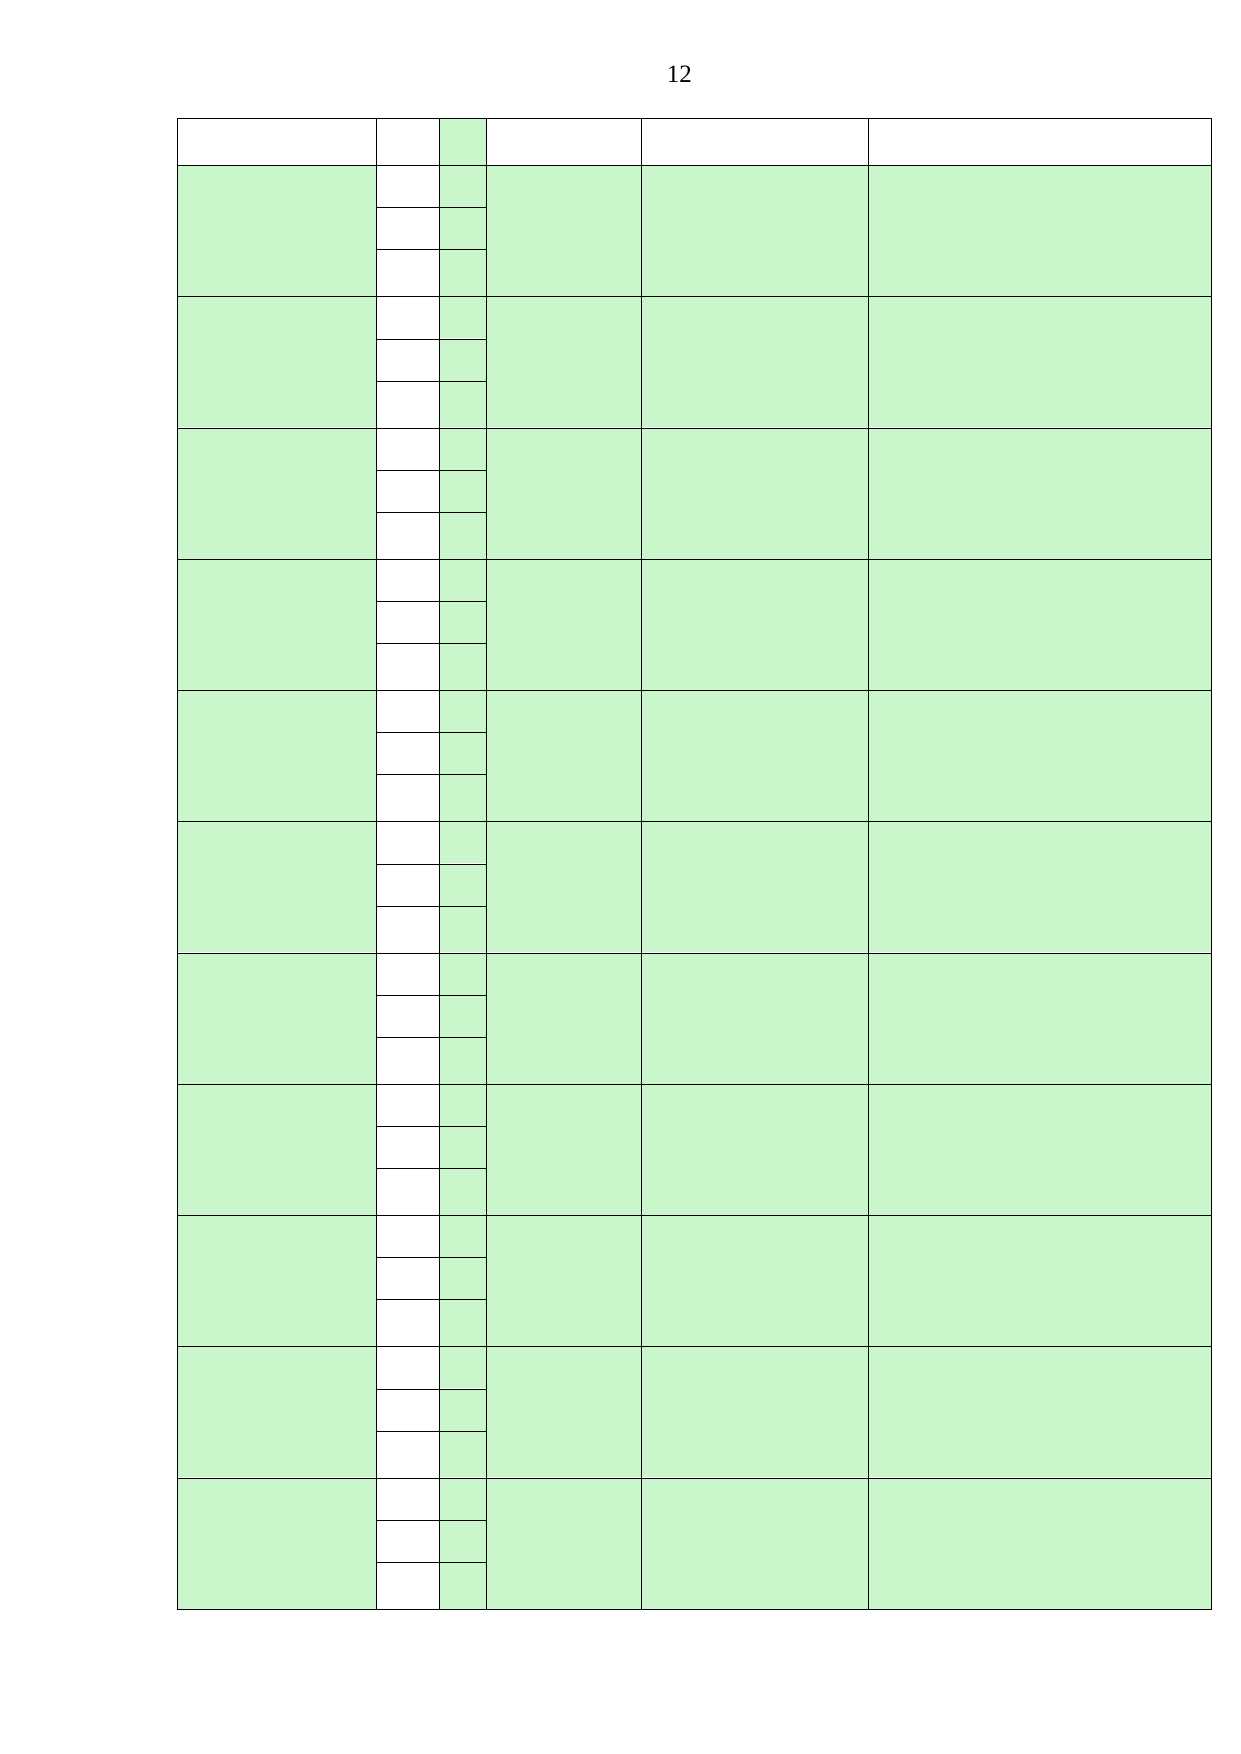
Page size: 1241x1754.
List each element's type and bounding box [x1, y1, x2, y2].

table_cell [440, 1258, 486, 1299]
table_cell [440, 560, 486, 601]
table_cell [440, 1479, 486, 1520]
table_cell [377, 1432, 439, 1477]
table_cell [377, 1127, 439, 1168]
table_cell [869, 560, 1211, 690]
table_cell [487, 691, 641, 821]
table_cell [869, 691, 1211, 821]
table_cell [440, 382, 486, 427]
table_cell [377, 297, 439, 338]
table_cell [440, 775, 486, 821]
table_cell [377, 907, 439, 952]
table_cell [487, 560, 641, 690]
table_cell [869, 1347, 1211, 1477]
table_cell [178, 297, 376, 427]
table_cell [440, 954, 486, 995]
table_cell [377, 1300, 439, 1346]
table_cell [178, 1216, 376, 1346]
table_cell [377, 382, 439, 427]
table_cell [642, 954, 868, 1084]
table_cell [377, 250, 439, 296]
table_cell [869, 822, 1211, 952]
table_cell [377, 1479, 439, 1520]
table_cell [440, 1521, 486, 1562]
table_cell [440, 996, 486, 1037]
table_cell [642, 1347, 868, 1477]
table_cell [377, 119, 439, 165]
table_cell [440, 822, 486, 863]
table_cell [377, 865, 439, 906]
table_cell [377, 1085, 439, 1126]
table_cell [377, 733, 439, 774]
table_cell [440, 1563, 486, 1609]
table_cell [440, 1127, 486, 1168]
table_cell [377, 1038, 439, 1084]
table_cell [642, 429, 868, 559]
table_cell [178, 954, 376, 1084]
table_cell [178, 560, 376, 690]
table_cell [642, 166, 868, 296]
table_cell [440, 297, 486, 338]
table_cell [487, 1085, 641, 1215]
table_cell [440, 119, 486, 165]
table_cell [440, 208, 486, 249]
table_cell [178, 166, 376, 296]
table_cell [377, 691, 439, 732]
table_cell [487, 429, 641, 559]
table_cell [869, 1216, 1211, 1346]
table_cell [642, 1085, 868, 1215]
table_cell [440, 1169, 486, 1215]
table_cell [869, 166, 1211, 296]
table_cell [377, 166, 439, 207]
table_cell [440, 513, 486, 559]
table_cell [440, 602, 486, 643]
table_cell [178, 1479, 376, 1609]
table_cell [487, 822, 641, 952]
table_cell [440, 1038, 486, 1084]
table_cell [377, 513, 439, 559]
table_cell [440, 644, 486, 690]
table_cell [377, 471, 439, 512]
table_cell [377, 1216, 439, 1257]
table_cell [487, 1216, 641, 1346]
table_cell [377, 822, 439, 863]
table_cell [440, 1432, 486, 1477]
table_cell [440, 340, 486, 381]
table_cell [377, 1347, 439, 1388]
table_cell [487, 297, 641, 427]
table_cell [440, 429, 486, 470]
table_cell [440, 907, 486, 952]
table_cell [642, 691, 868, 821]
table_cell [487, 954, 641, 1084]
table_cell [178, 1085, 376, 1215]
table_cell [869, 297, 1211, 427]
table_cell [869, 954, 1211, 1084]
table_cell [440, 1085, 486, 1126]
table_cell [178, 691, 376, 821]
table_cell [377, 340, 439, 381]
table_cell [178, 1347, 376, 1477]
table_cell [178, 429, 376, 559]
table_cell [377, 1563, 439, 1609]
table_cell [487, 166, 641, 296]
table_cell [440, 250, 486, 296]
table_cell [440, 1390, 486, 1431]
table_cell [377, 644, 439, 690]
table_cell [869, 429, 1211, 559]
table_cell [377, 775, 439, 821]
table_cell [440, 471, 486, 512]
table_cell [642, 822, 868, 952]
table_cell [440, 1300, 486, 1346]
table_cell [440, 733, 486, 774]
table_cell [377, 1521, 439, 1562]
table_cell [487, 1347, 641, 1477]
table_cell [440, 1216, 486, 1257]
table_cell [377, 1390, 439, 1431]
table_cell [487, 1479, 641, 1609]
table_cell [869, 1479, 1211, 1609]
table_cell [377, 1258, 439, 1299]
table_cell [642, 1479, 868, 1609]
table_cell [178, 822, 376, 952]
table_cell [642, 560, 868, 690]
table_cell [440, 691, 486, 732]
table_cell [377, 996, 439, 1037]
table_cell [377, 602, 439, 643]
table_cell [377, 560, 439, 601]
table_cell [377, 208, 439, 249]
table_cell [869, 1085, 1211, 1215]
table_cell [642, 1216, 868, 1346]
table_cell [377, 954, 439, 995]
table_cell [377, 429, 439, 470]
table_cell [642, 297, 868, 427]
table_cell [440, 1347, 486, 1388]
table_cell [440, 166, 486, 207]
table_cell [377, 1169, 439, 1215]
table_cell [440, 865, 486, 906]
